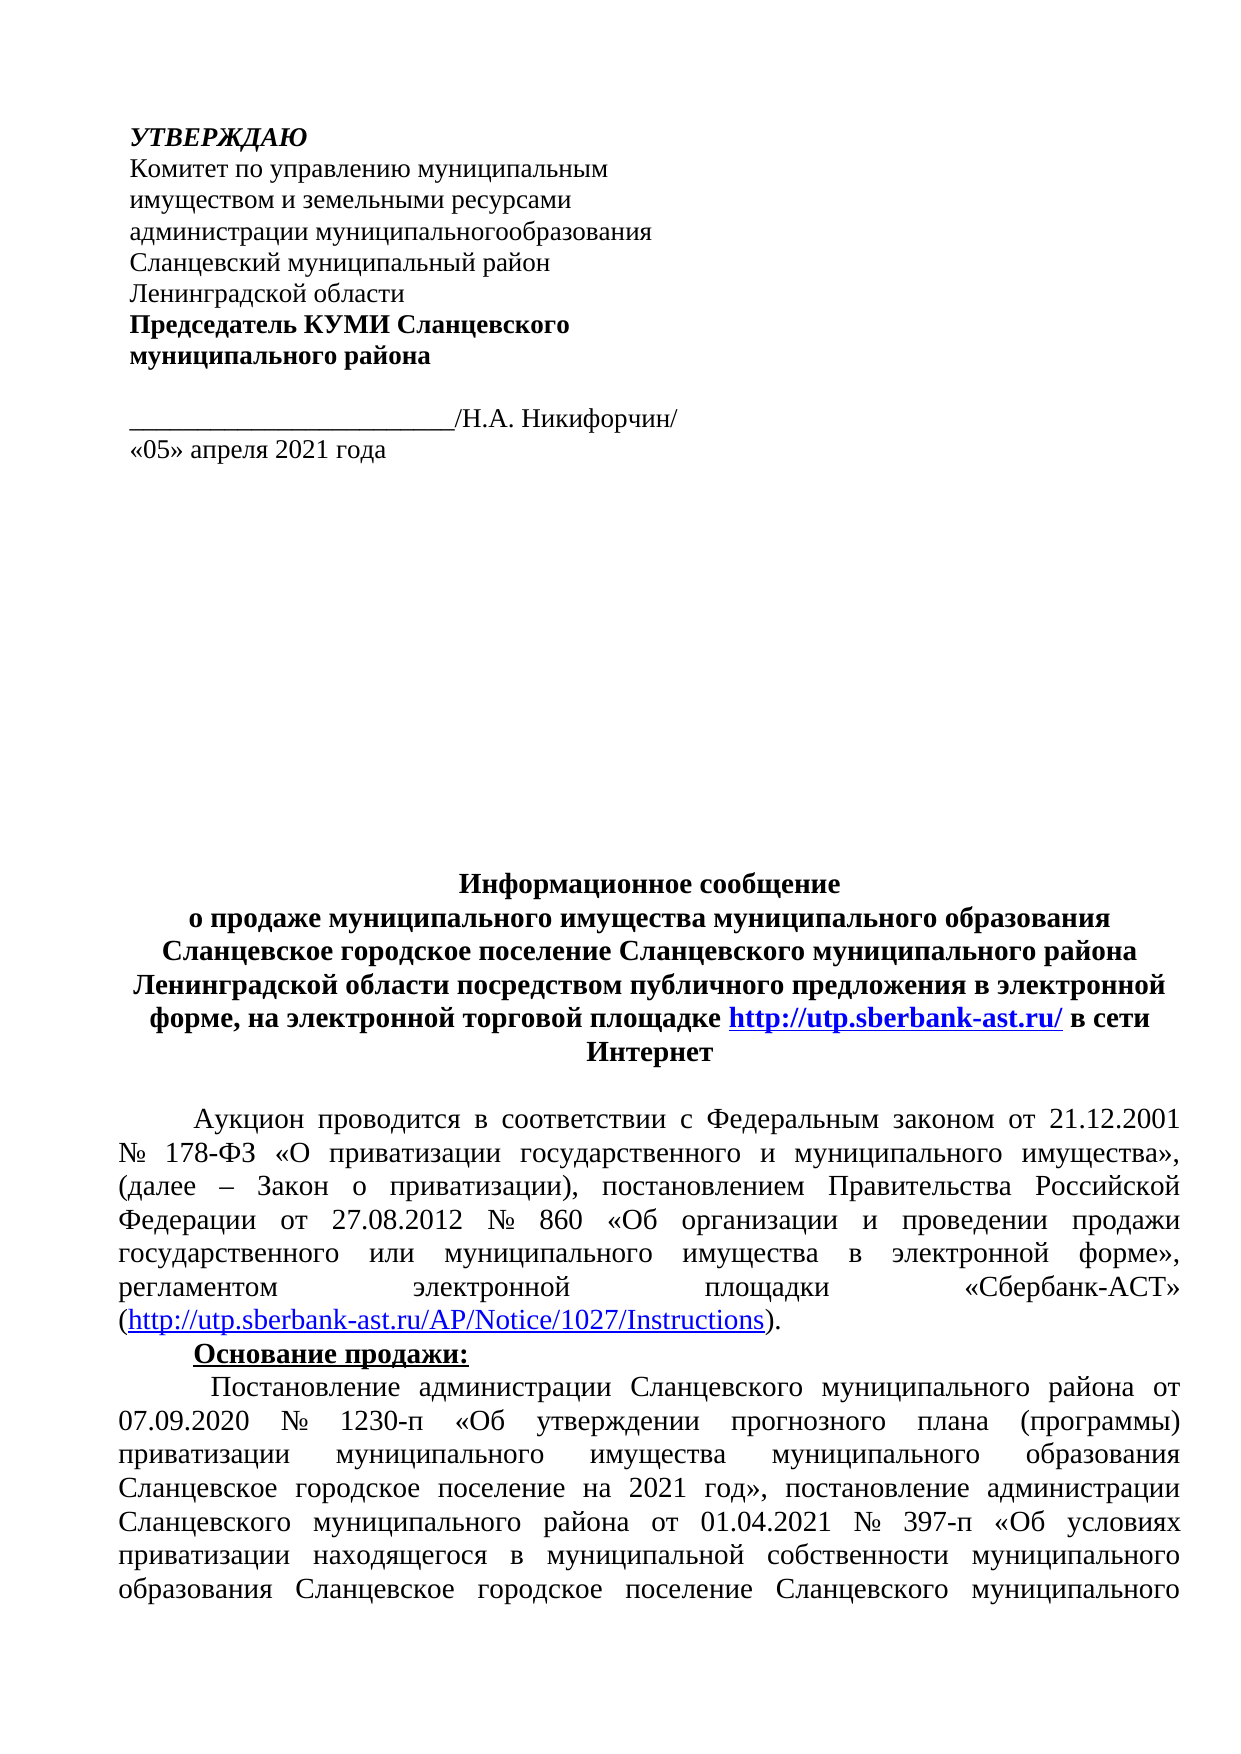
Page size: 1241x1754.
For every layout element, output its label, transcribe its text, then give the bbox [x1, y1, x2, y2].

text о продаже муниципального имущества муниципального образования Сланцевское городское поселение Сланцевского муниципального района Ленинградской области посредством публичного предложения в электронной форме, на электронной торговой площадке http://utp.sberbank-ast.ru/ в сети Интернет [118, 900, 1181, 1068]
text Основание продажи: [118, 1336, 1181, 1369]
text Аукцион проводится в соответствии с Федеральным законом от 21.12.2001 № 178-ФЗ «О приватизации государственного и муниципального имущества», (далее – Закон о приватизации), постановлением Правительства Российской Федерации от 27.08.2012 № 860 «Об организации и проведении продажи государственного или муниципального имущества в электронной форме», регламентом электронной площадки «Сбербанк-АСТ» (http://utp.sberbank-ast.ru/AP/Notice/1027/Instructions). [118, 1101, 1181, 1336]
table_header УТВЕРЖДАЮ Комитет по управлению муниципальным имуществом и земельными ресурсами администрации муниципальногообразования Сланцевский муниципальный район Ленинградской области Председатель КУМИ Сланцевского муниципального района ________________________/Н.А. Никифорчин/ «05» апреля 2021 года [118, 121, 691, 464]
subtitle Информационное сообщение [118, 866, 1181, 900]
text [118, 1369, 1181, 1604]
